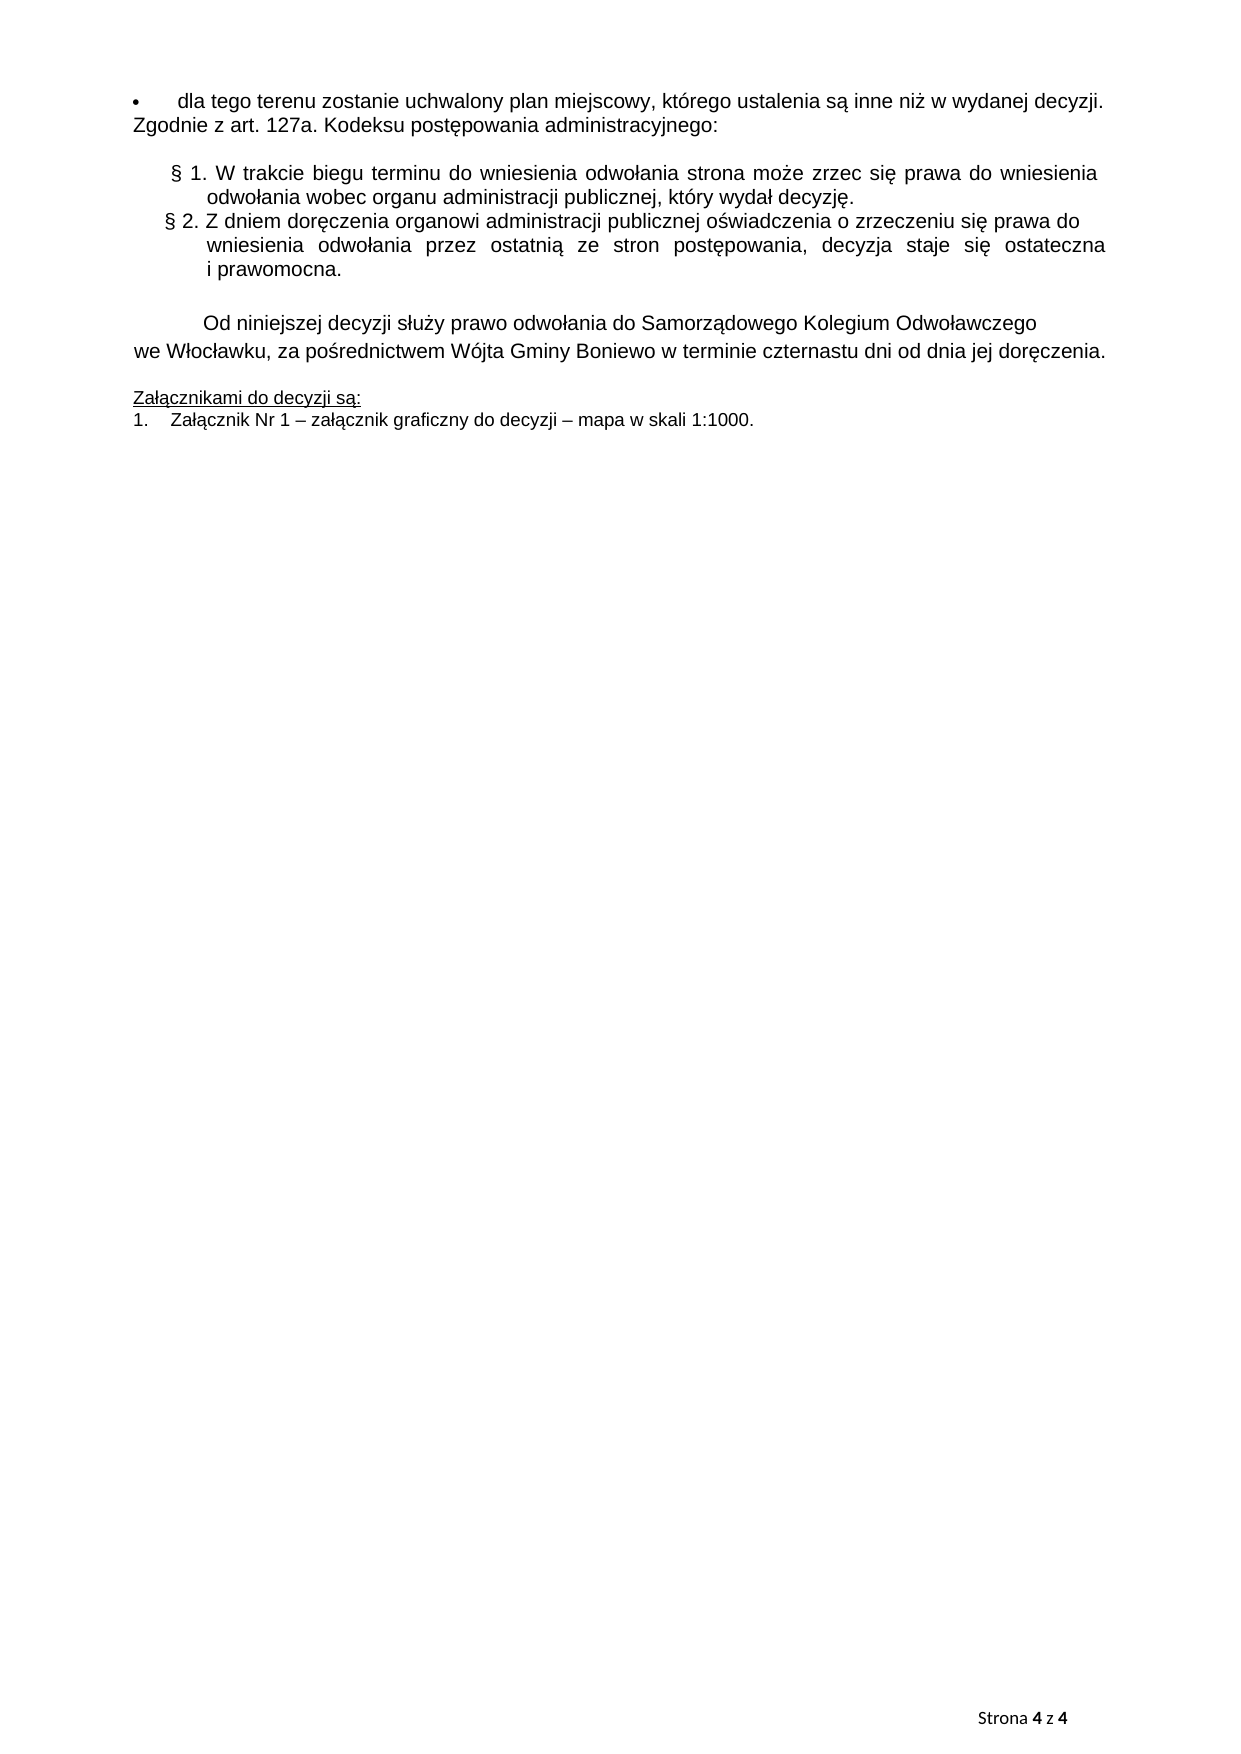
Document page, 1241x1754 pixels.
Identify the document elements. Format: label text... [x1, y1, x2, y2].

text Załącznikami do decyzji są: [133, 387, 1107, 409]
text § 1. W trakcie biegu terminu do wniesienia odwołania strona może zrzec się prawa do wniesienia odwołania wobec organu administracji publicznej, który wydał decyzję. [170, 161, 1107, 209]
text Zgodnie z art. 127a. Kodeksu postępowania administracyjnego: [133, 113, 1107, 137]
text § 2. Z dniem doręczenia organowi administracji publicznej oświadczenia o zrzeczeniu się prawa do wniesienia odwołania przez ostatnią ze stron postępowania, decyzja staje się ostateczna i prawomocna. [133, 209, 1107, 281]
text Od niniejszej decyzji służy prawo odwołania do Samorządowego Kolegium Odwoławczego we Włocławku, za pośrednictwem Wójta Gminy Boniewo w terminie czternastu dni od dnia jej doręczenia. [133, 311, 1107, 363]
list dla tego terenu zostanie uchwalony plan miejscowy, którego ustalenia są inne niż w wydanej decyzji. [133, 89, 1107, 113]
list Załącznik Nr 1 – załącznik graficzny do decyzji – mapa w skali 1:1000. [133, 409, 1107, 430]
